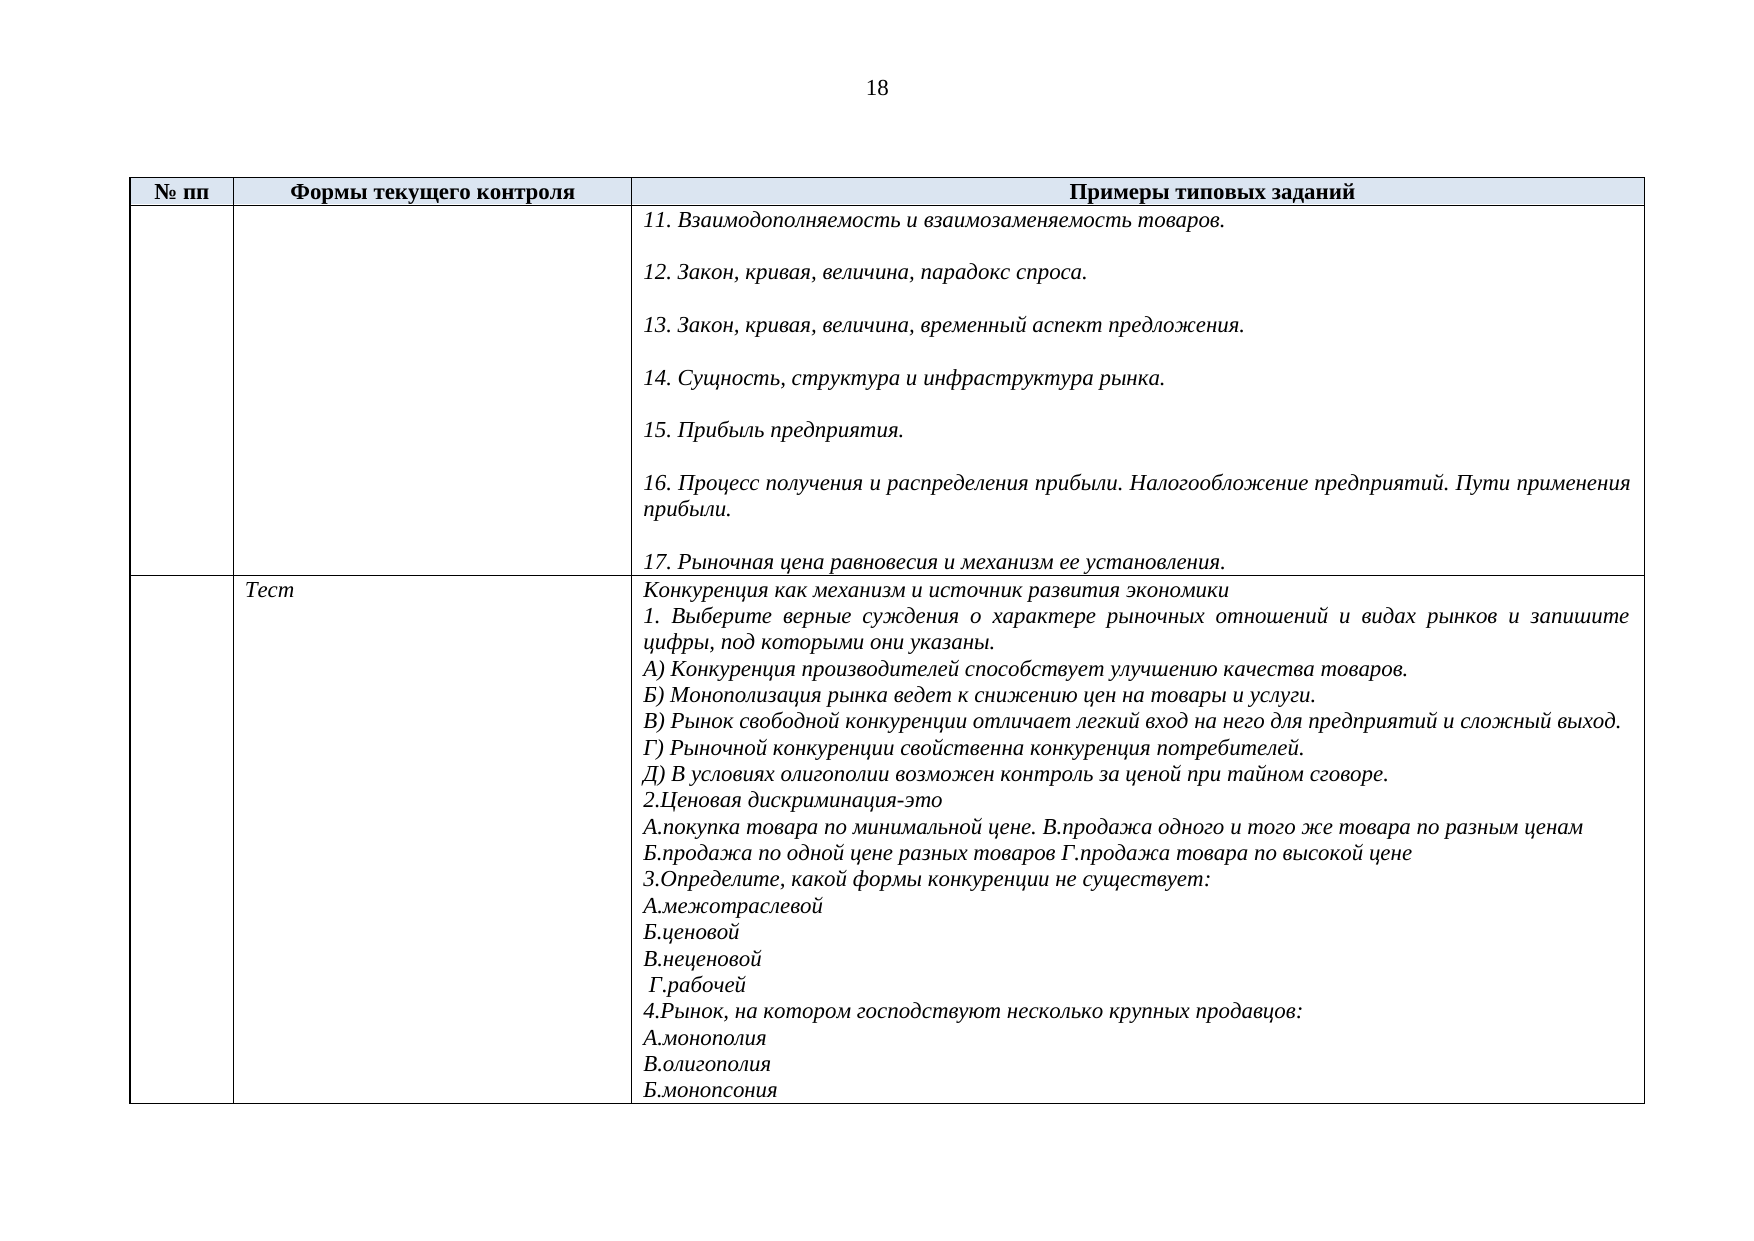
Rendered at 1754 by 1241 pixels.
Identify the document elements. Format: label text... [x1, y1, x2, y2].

table_header Примеры типовых заданий [632, 178, 1644, 204]
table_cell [632, 576, 1644, 1103]
table_cell [131, 576, 233, 1103]
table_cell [234, 206, 631, 574]
table_header Формы текущего контроля [234, 178, 631, 204]
table_cell Тест [234, 576, 631, 1103]
table_header № пп [131, 178, 233, 204]
table_cell [131, 206, 233, 574]
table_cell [632, 206, 1644, 574]
